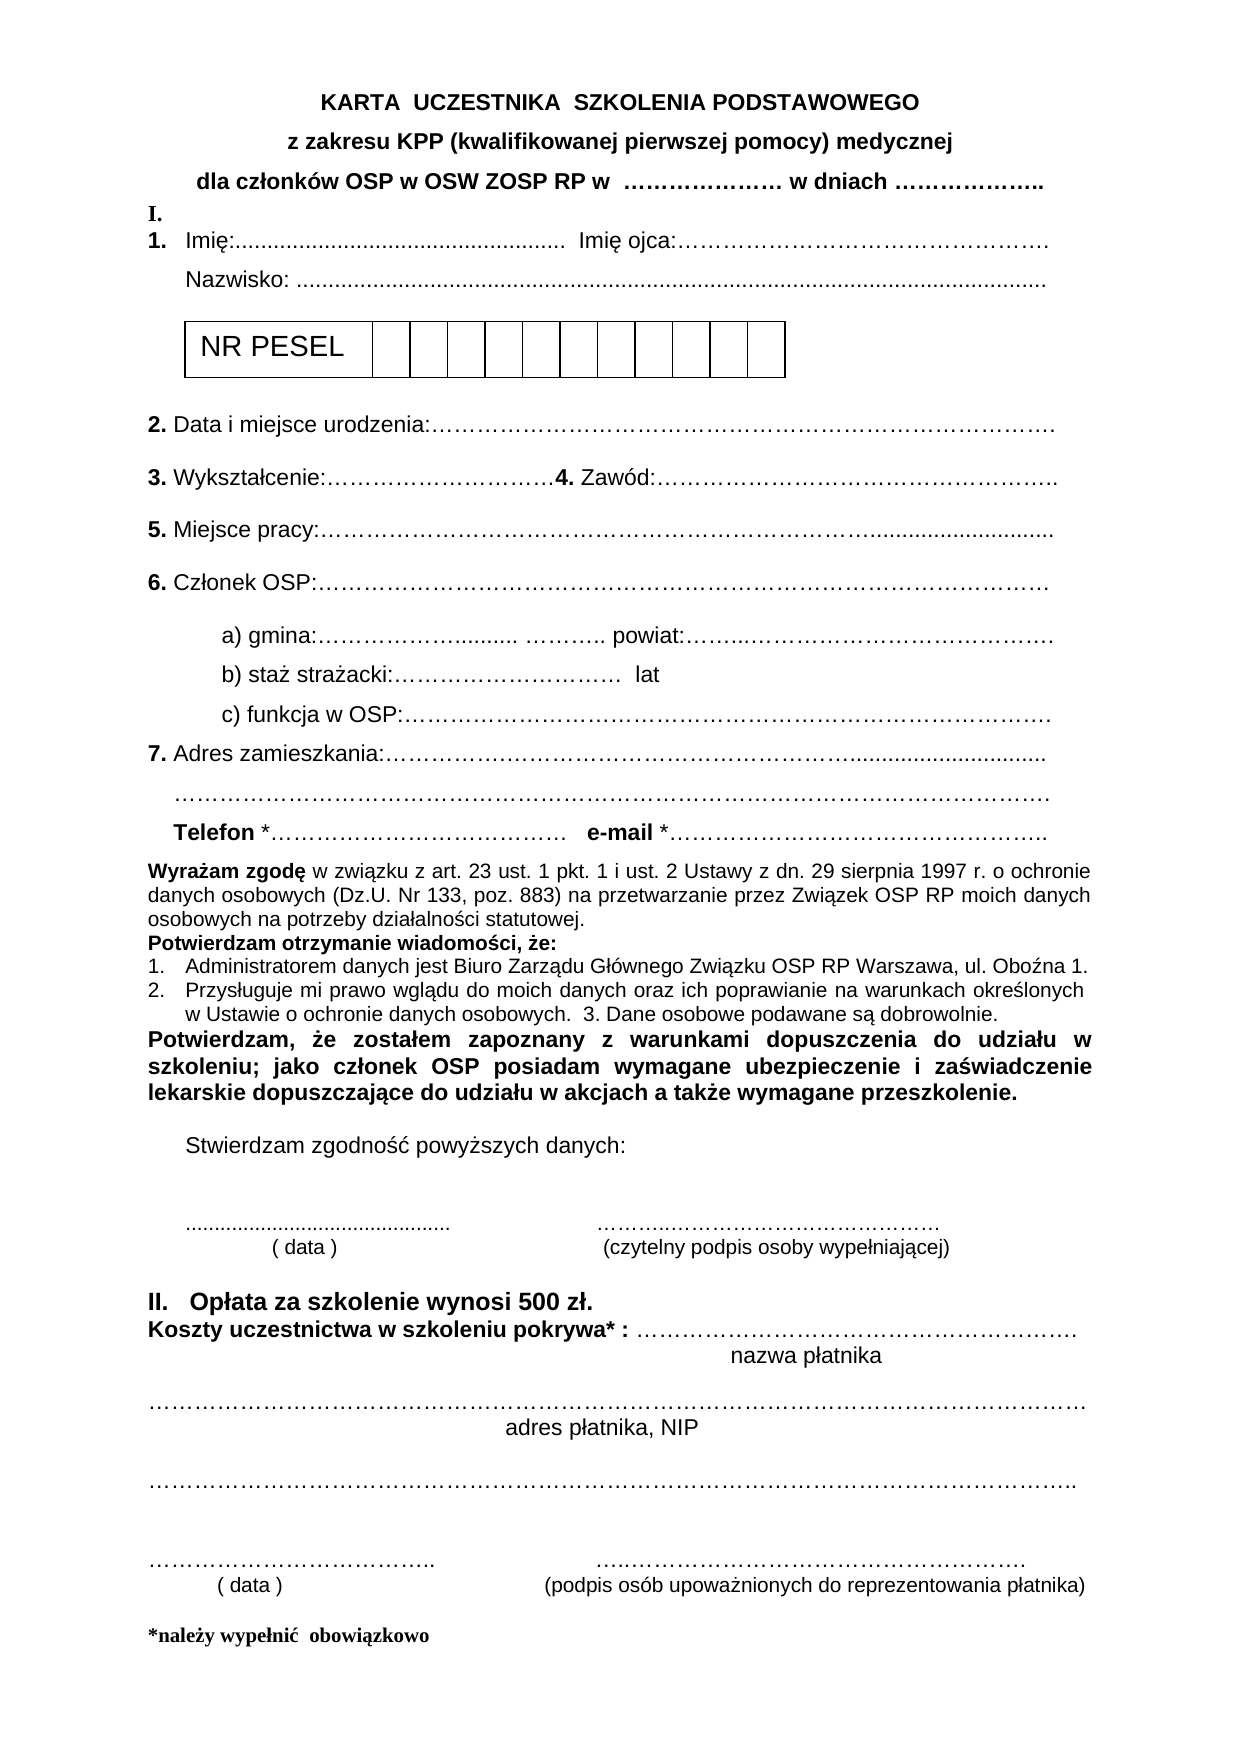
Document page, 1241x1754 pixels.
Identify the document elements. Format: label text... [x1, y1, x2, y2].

text 2. Data i miejsce urodzenia:………………………………………………………………………. [148, 411, 1093, 437]
text b) staż strażacki:………………………… lat [148, 661, 1093, 687]
text c) funkcja w OSP:…………………………………………………………………………. [148, 701, 1093, 727]
list Stwierdzam zgodność powyższych danych: [185, 1132, 1093, 1158]
text *należy wypełnić obowiązkowo [148, 1623, 1093, 1647]
text …………………………………………………………………………………………………………… [148, 1388, 1093, 1414]
text I. [148, 200, 1093, 227]
text ……………………………………………………………………………………………………. [148, 779, 1093, 806]
text ( data ) (podpis osób upoważnionych do reprezentowania płatnika) [148, 1572, 1093, 1596]
text 6. Członek OSP:…………………………………………………………………………………… [148, 569, 1093, 595]
list Administratorem danych jest Biuro Zarządu Głównego Związku OSP RP Warszawa, ul. Oboźna 1. [148, 954, 1093, 978]
text Nazwisko: ...................................................................................................................... [185, 266, 1093, 292]
text Telefon *………………………………… e-mail *………………………………………….. [148, 819, 1093, 845]
text ……………………………….. …..……………………………………………. [148, 1546, 1093, 1572]
text 7. Adres zamieszkania:…………….………………………………………............................... [148, 740, 1093, 766]
text ………………………………………………………………………………………………………….. [148, 1467, 1093, 1493]
text Potwierdzam otrzymanie wiadomości, że: [148, 930, 1093, 954]
text 3. Wykształcenie:…………………………4. Zawód:…………………………………………….. [148, 463, 1093, 490]
text II. Opłata za szkolenie wynosi 500 zł. [148, 1287, 1093, 1316]
text adres płatnika, NIP [148, 1414, 1093, 1441]
text nazwa płatnika [148, 1342, 1093, 1369]
text Potwierdzam, że zostałem zapoznany z warunkami dopuszczenia do udziału w szkoleniu; jako członek OSP posiadam wymagane ubezpieczenie i zaświadczenie lekarskie dopuszczające do udziału w akcjach a także wymagane przeszkolenie. [148, 1026, 1093, 1105]
text Wyrażam zgodę w związku z art. 23 ust. 1 pkt. 1 i ust. 2 Ustawy z dn. 29 sierpnia 1997 r. o ochronie danych osobowych (Dz.U. Nr 133, poz. 883) na przetwarzanie przez Związek OSP RP moich danych osobowych na potrzeby działalności statutowej. [148, 858, 1093, 930]
text z zakresu KPP (kwalifikowanej pierwszej pomocy) medycznej [148, 128, 1093, 154]
text a) gmina:……………….......... ……….. powiat:……...…………………………………. [148, 622, 1093, 648]
list Przysługuje mi prawo wglądu do moich danych oraz ich poprawianie na warunkach określonych w Ustawie o ochronie danych osobowych. 3. Dane osobowe podawane są dobrowolnie. [148, 978, 1093, 1026]
text dla członków OSP w OSW ZOSP RP w ………………… w dniach ……………….. [148, 168, 1093, 194]
text 5. Miejsce pracy:………………………………………………………………............................. [148, 516, 1093, 543]
text Koszty uczestnictwa w szkoleniu pokrywa* : …………………………………………………. [148, 1316, 1093, 1342]
text KARTA UCZESTNIKA SZKOLENIA PODSTAWOWEGO [148, 89, 1093, 115]
list ( data ) (czytelny podpis osoby wypełniającej) [185, 1235, 1093, 1259]
list .............................................. ………..………………………………… [185, 1211, 1093, 1235]
list Imię:.................................................... Imię ojca:…………………………………………. [148, 227, 1093, 253]
